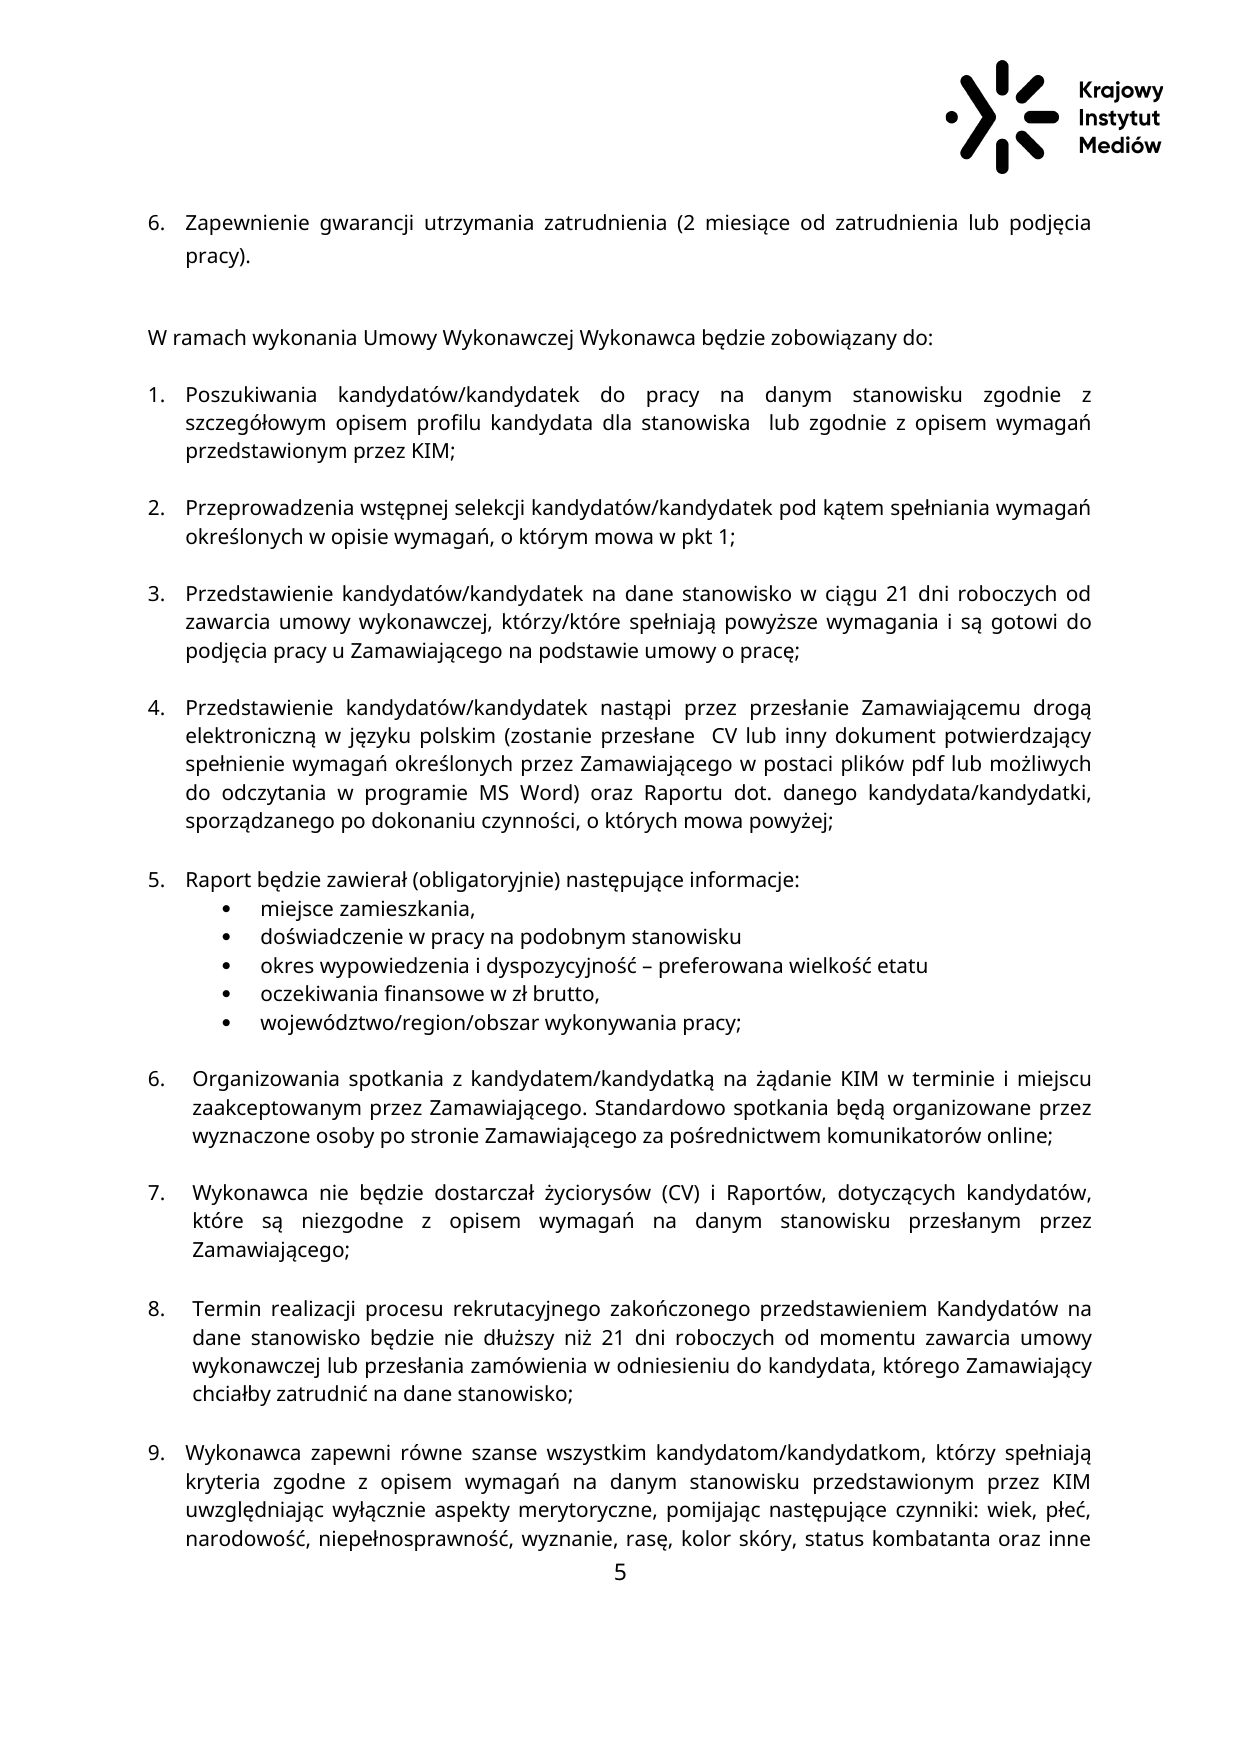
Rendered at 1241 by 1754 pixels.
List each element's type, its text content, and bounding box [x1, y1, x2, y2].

list okres wypowiedzenia i dyspozycyjność – preferowana wielkość etatu [223, 951, 1093, 979]
list Przedstawienie kandydatów/kandydatek nastąpi przez przesłanie Zamawiającemu drogą elektroniczną w języku polskim (zostanie przesłane CV lub inny dokument potwierdzający spełnienie wymagań określonych przez Zamawiającego w postaci plików pdf lub możliwych do odczytania w programie MS Word) oraz Raportu dot. danego kandydata/kandydatki, sporządzanego po dokonaniu czynności, o których mowa powyżej; [148, 693, 1093, 835]
list oczekiwania finansowe w zł brutto, [223, 979, 1093, 1008]
list Zapewnienie gwarancji utrzymania zatrudnienia (2 miesiące od zatrudnienia lub podjęcia pracy). [148, 208, 1093, 269]
list doświadczenie w pracy na podobnym stanowisku [223, 922, 1093, 951]
list Termin realizacji procesu rekrutacyjnego zakończonego przedstawieniem Kandydatów na dane stanowisko będzie nie dłuższy niż 21 dni roboczych od momentu zawarcia umowy wykonawczej lub przesłania zamówienia w odniesieniu do kandydata, którego Zamawiający chciałby zatrudnić na dane stanowisko; [148, 1294, 1093, 1408]
picture [945, 60, 1164, 174]
list Wykonawca nie będzie dostarczał życiorysów (CV) i Raportów, dotyczących kandydatów, które są niezgodne z opisem wymagań na danym stanowisku przesłanym przez Zamawiającego; [148, 1178, 1093, 1263]
text W ramach wykonania Umowy Wykonawczej Wykonawca będzie zobowiązany do: [148, 323, 1093, 351]
list miejsce zamieszkania, [223, 894, 1093, 922]
list Poszukiwania kandydatów/kandydatek do pracy na danym stanowisku zgodnie z szczegółowym opisem profilu kandydata dla stanowiska lub zgodnie z opisem wymagań przedstawionym przez KIM; [148, 380, 1093, 465]
list Przeprowadzenia wstępnej selekcji kandydatów/kandydatek pod kątem spełniania wymagań określonych w opisie wymagań, o którym mowa w pkt 1; [148, 493, 1093, 550]
list Organizowania spotkania z kandydatem/kandydatką na żądanie KIM w terminie i miejscu zaakceptowanym przez Zamawiającego. Standardowo spotkania będą organizowane przez wyznaczone osoby po stronie Zamawiającego za pośrednictwem komunikatorów online; [148, 1064, 1093, 1150]
list województwo/region/obszar wykonywania pracy; [223, 1008, 1093, 1036]
list Przedstawienie kandydatów/kandydatek na dane stanowisko w ciągu 21 dni roboczych od zawarcia umowy wykonawczej, którzy/które spełniają powyższe wymagania i są gotowi do podjęcia pracy u Zamawiającego na podstawie umowy o pracę; [148, 579, 1093, 664]
list Raport będzie zawierał (obligatoryjnie) następujące informacje: [148, 865, 1093, 894]
